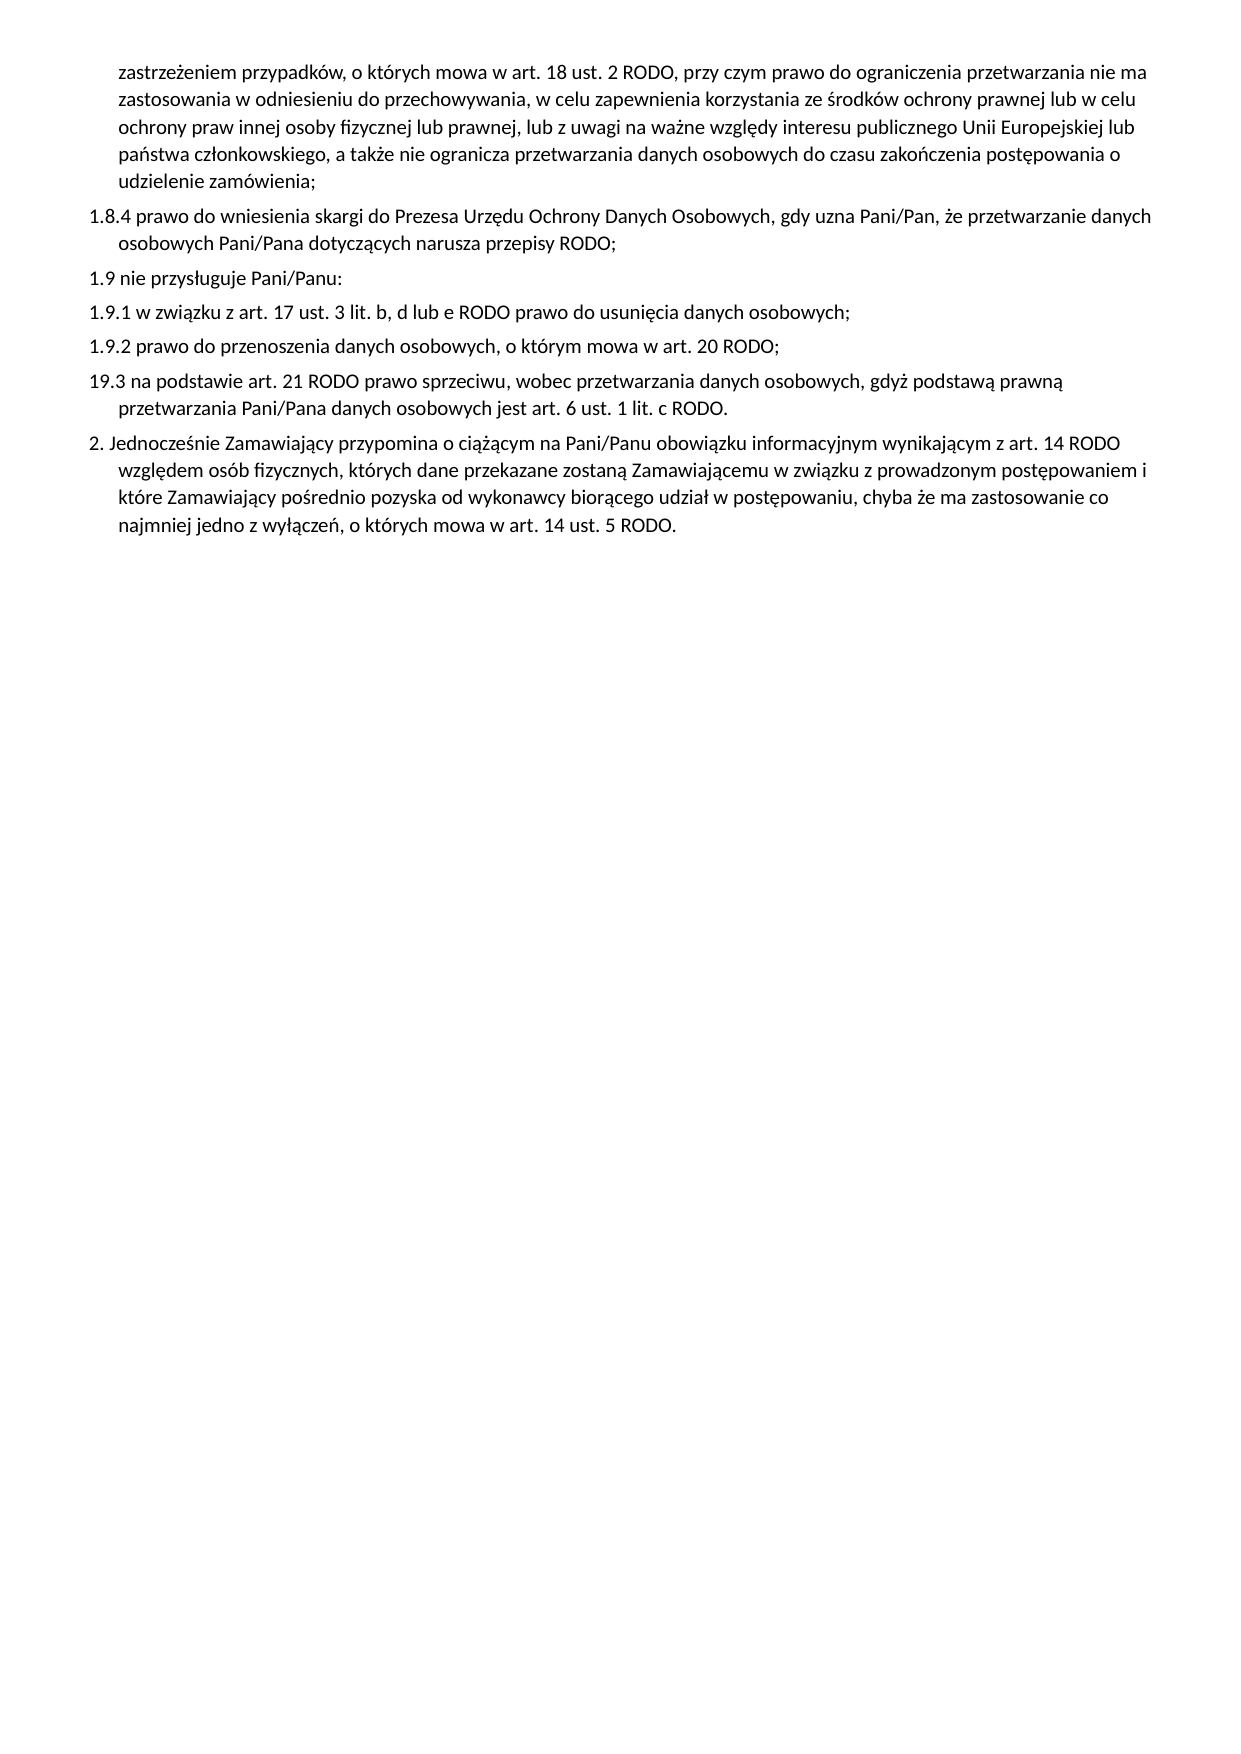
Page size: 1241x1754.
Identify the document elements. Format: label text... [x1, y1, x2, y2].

text 1.9 nie przysługuje Pani/Panu: [89, 265, 1182, 290]
text 1.9.1 w związku z art. 17 ust. 3 lit. b, d lub e RODO prawo do usunięcia danych osobowych; [89, 299, 1182, 324]
text 2. Jednocześnie Zamawiający przypomina o ciążącym na Pani/Panu obowiązku informacyjnym wynikającym z art. 14 RODO względem osób fizycznych, których dane przekazane zostaną Zamawiającemu w związku z prowadzonym postępowaniem i które Zamawiający pośrednio pozyska od wykonawcy biorącego udział w postępowaniu, chyba że ma zastosowanie co najmniej jedno z wyłączeń, o których mowa w art. 14 ust. 5 RODO. [89, 430, 1182, 537]
text 19.3 na podstawie art. 21 RODO prawo sprzeciwu, wobec przetwarzania danych osobowych, gdyż podstawą prawną przetwarzania Pani/Pana danych osobowych jest art. 6 ust. 1 lit. c RODO. [89, 368, 1182, 421]
text 1.8.4 prawo do wniesienia skargi do Prezesa Urzędu Ochrony Danych Osobowych, gdy uzna Pani/Pan, że przetwarzanie danych osobowych Pani/Pana dotyczących narusza przepisy RODO; [89, 203, 1182, 256]
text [89, 59, 1182, 194]
text 1.9.2 prawo do przenoszenia danych osobowych, o którym mowa w art. 20 RODO; [89, 333, 1182, 359]
